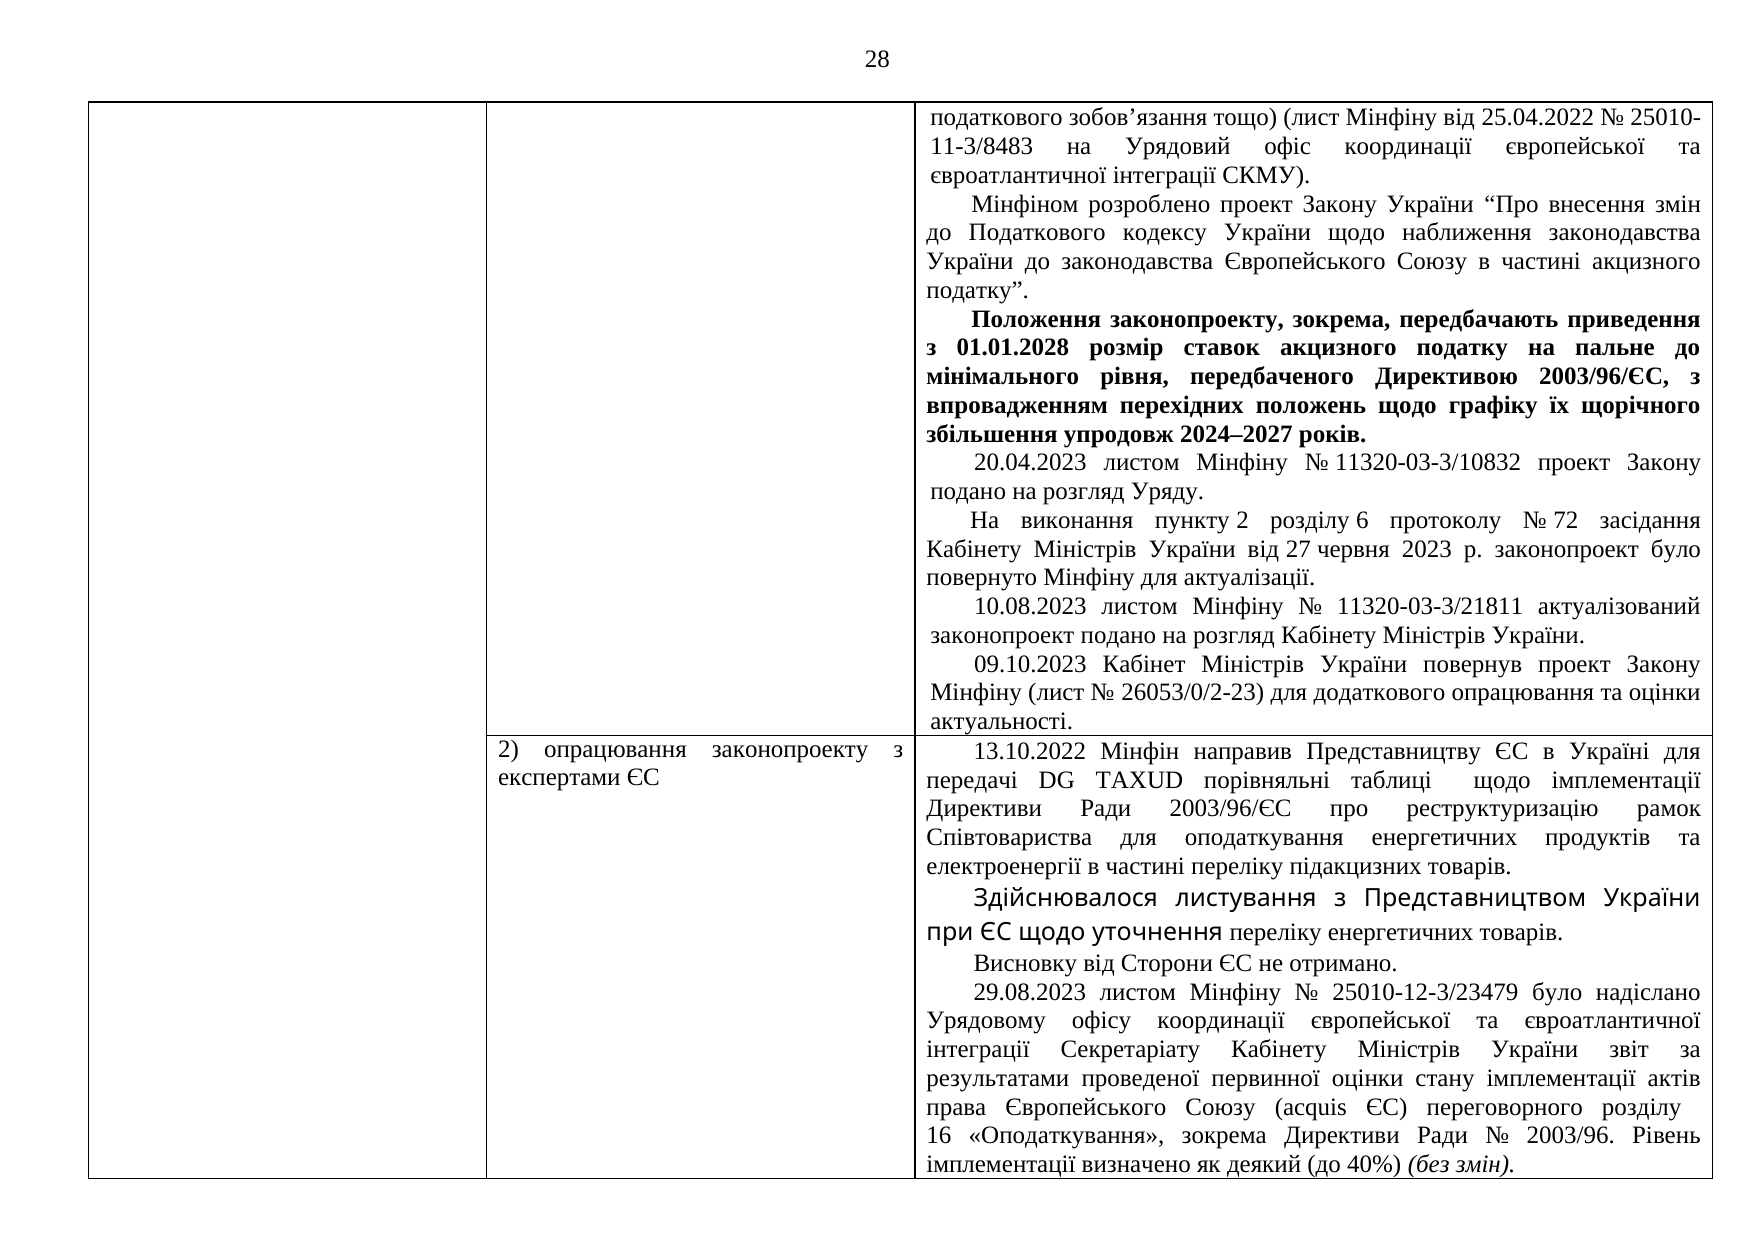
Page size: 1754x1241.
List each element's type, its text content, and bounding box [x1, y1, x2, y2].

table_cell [89, 103, 486, 1178]
table_cell 2) опрацювання законопроекту з експертами ЄС [487, 736, 914, 1178]
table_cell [487, 103, 914, 735]
table_cell 13.10.2022 Мінфін направив Представництву ЄС в Україні для передачі DG TAXUD порівняльні таблиці щодо імплементації Директиви Ради 2003/96/ЄС про реструктуризацію рамок Співтовариства для оподаткування енергетичних продуктів та електроенергії в частині переліку підакцизних товарів. Здійснювалося листування з Представництвом України при ЄС щодо уточнення переліку енергетичних товарів. Висновку від Сторони ЄС не отримано. 29.08.2023 листом Мінфіну № 25010-12-3/23479 було надіслано Урядовому офісу координації європейської та євроатлантичної інтеграції Секретаріату Кабінету Міністрів України звіт за результатами проведеної первинної оцінки стану імплементації актів права Європейського Союзу (acquis ЄС) переговорного розділу 16 «Оподаткування», зокрема Директиви Ради № 2003/96. Рівень імплементації визначено як деякий (до 40%) (без змін). [916, 736, 1712, 1178]
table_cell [916, 103, 1712, 735]
